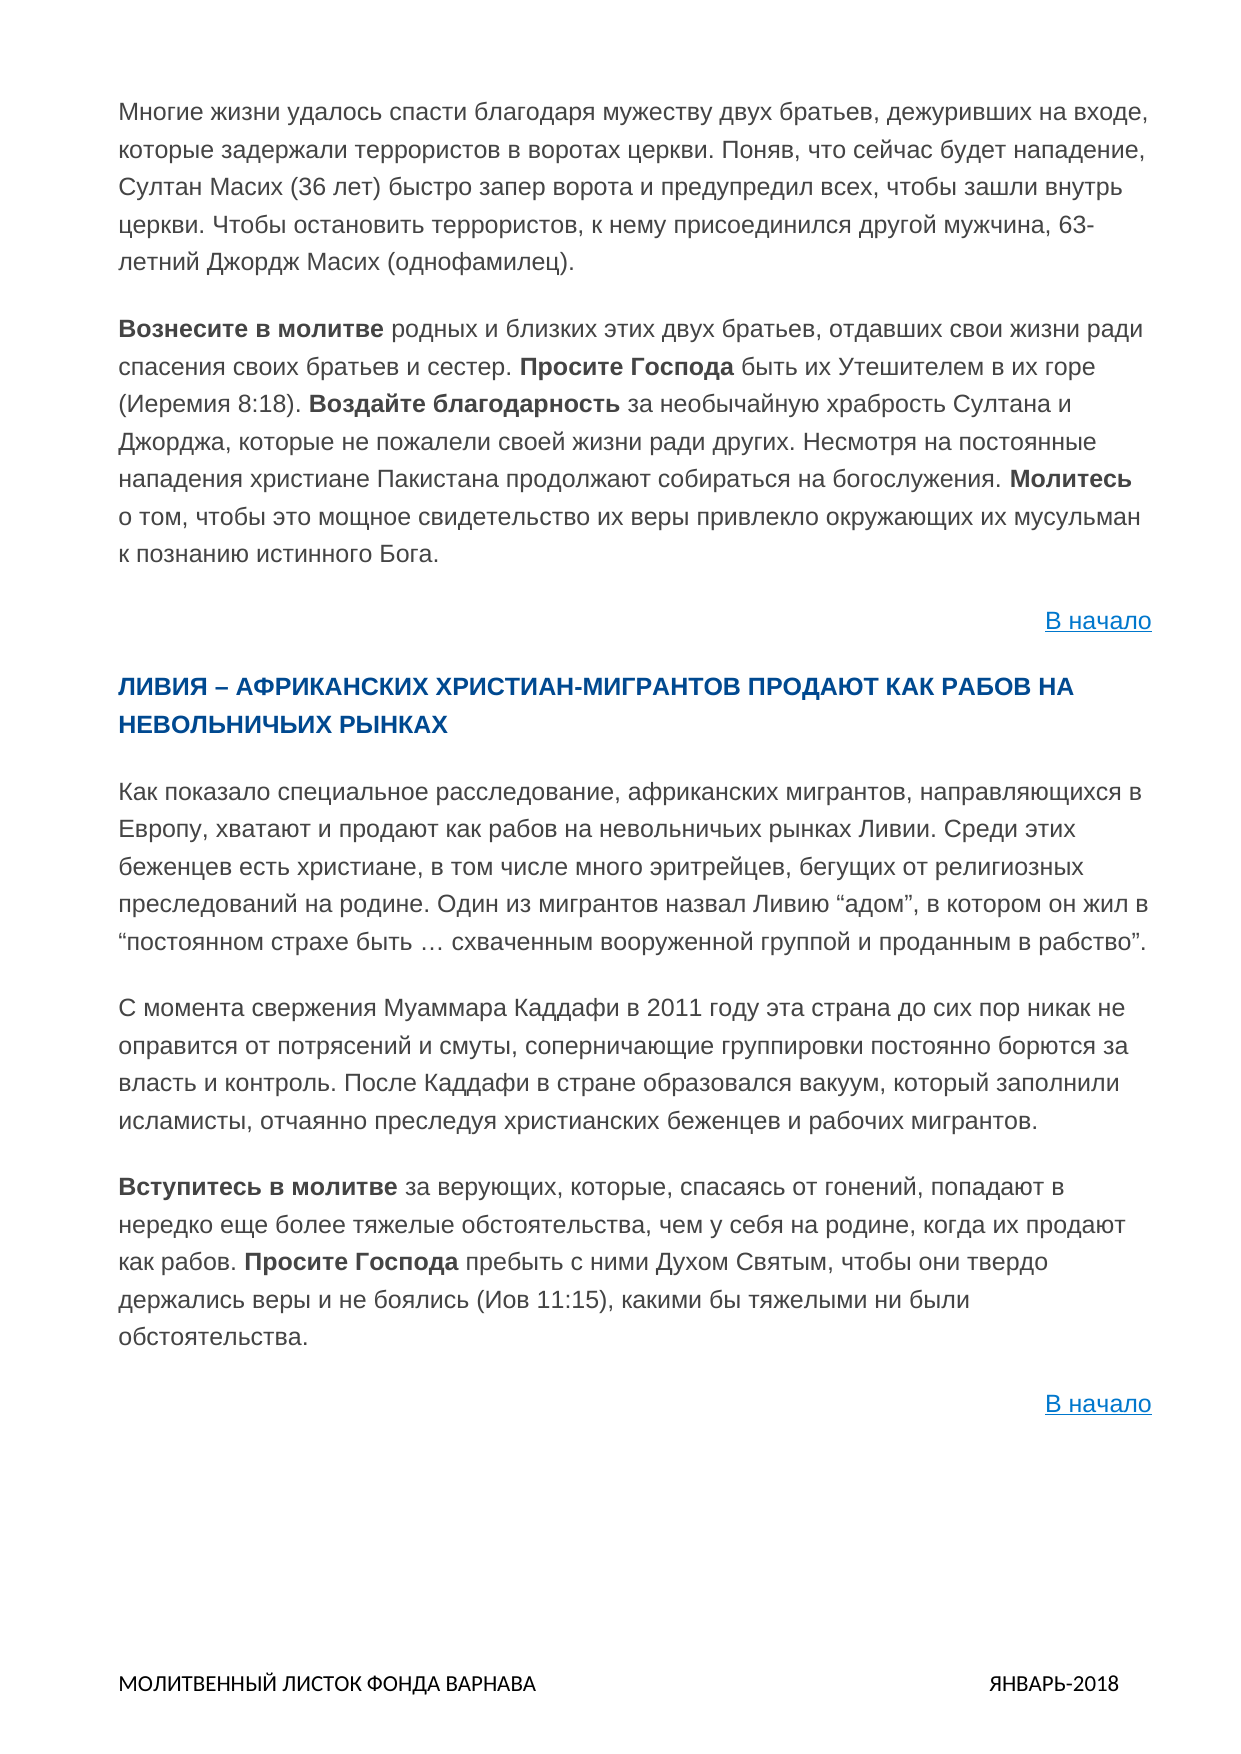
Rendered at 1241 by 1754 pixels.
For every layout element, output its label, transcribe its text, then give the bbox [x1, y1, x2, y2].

text В начало [118, 597, 1152, 634]
text С момента свержения Муаммара Каддафи в 2011 году эта страна до сих пор никак не оправится от потрясений и смуты, соперничающие группировки постоянно борются за власть и контроль. После Каддафи в стране образовался вакуум, который заполнили исламисты, отчаянно преследуя христианских беженцев и рабочих мигрантов. [118, 984, 1152, 1134]
text Вознесите в молитве родных и близких этих двух братьев, отдавших свои жизни ради спасения своих братьев и сестер. Просите Господа быть их Утешителем в их горе (Иеремия 8:18). Воздайте благодарность за необычайную храбрость Султана и Джорджа, которые не пожалели своей жизни ради других. Несмотря на постоянные нападения христиане Пакистана продолжают собираться на богослужения. Молитесь о том, чтобы это мощное свидетельство их веры привлекло окружающих их мусульман к познанию истинного Бога. [118, 305, 1152, 568]
text Многие жизни удалось спасти благодаря мужеству двух братьев, дежуривших на входе, которые задержали террористов в воротах церкви. Поняв, что сейчас будет нападение, Султан Масих (36 лет) быстро запер ворота и предупредил всех, чтобы зашли внутрь церкви. Чтобы остановить террористов, к нему присоединился другой мужчина, 63-летний Джордж Масих (однофамилец). [118, 89, 1152, 276]
text В начало [118, 1380, 1152, 1418]
text Как показало специальное расследование, африканских мигрантов, направляющихся в Европу, хватают и продают как рабов на невольничьих рынках Ливии. Среди этих беженцев есть христиане, в том числе много эритрейцев, бегущих от религиозных преследований на родине. Один из мигрантов назвал Ливию “адом”, в котором он жил в “постоянном страхе быть … схваченным вооруженной группой и проданным в рабство”. [118, 768, 1152, 955]
text ливия – африканских христиан-мигрантов продают как рабов на невольничьих рынках [118, 664, 1152, 739]
text Вступитесь в молитве за верующих, которые, спасаясь от гонений, попадают в нередко еще более тяжелые обстоятельства, чем у себя на родине, когда их продают как рабов. Просите Господа пребыть с ними Духом Святым, чтобы они твердо держались веры и не боялись (Иов 11:15), какими бы тяжелыми ни были обстоятельства. [118, 1164, 1152, 1351]
